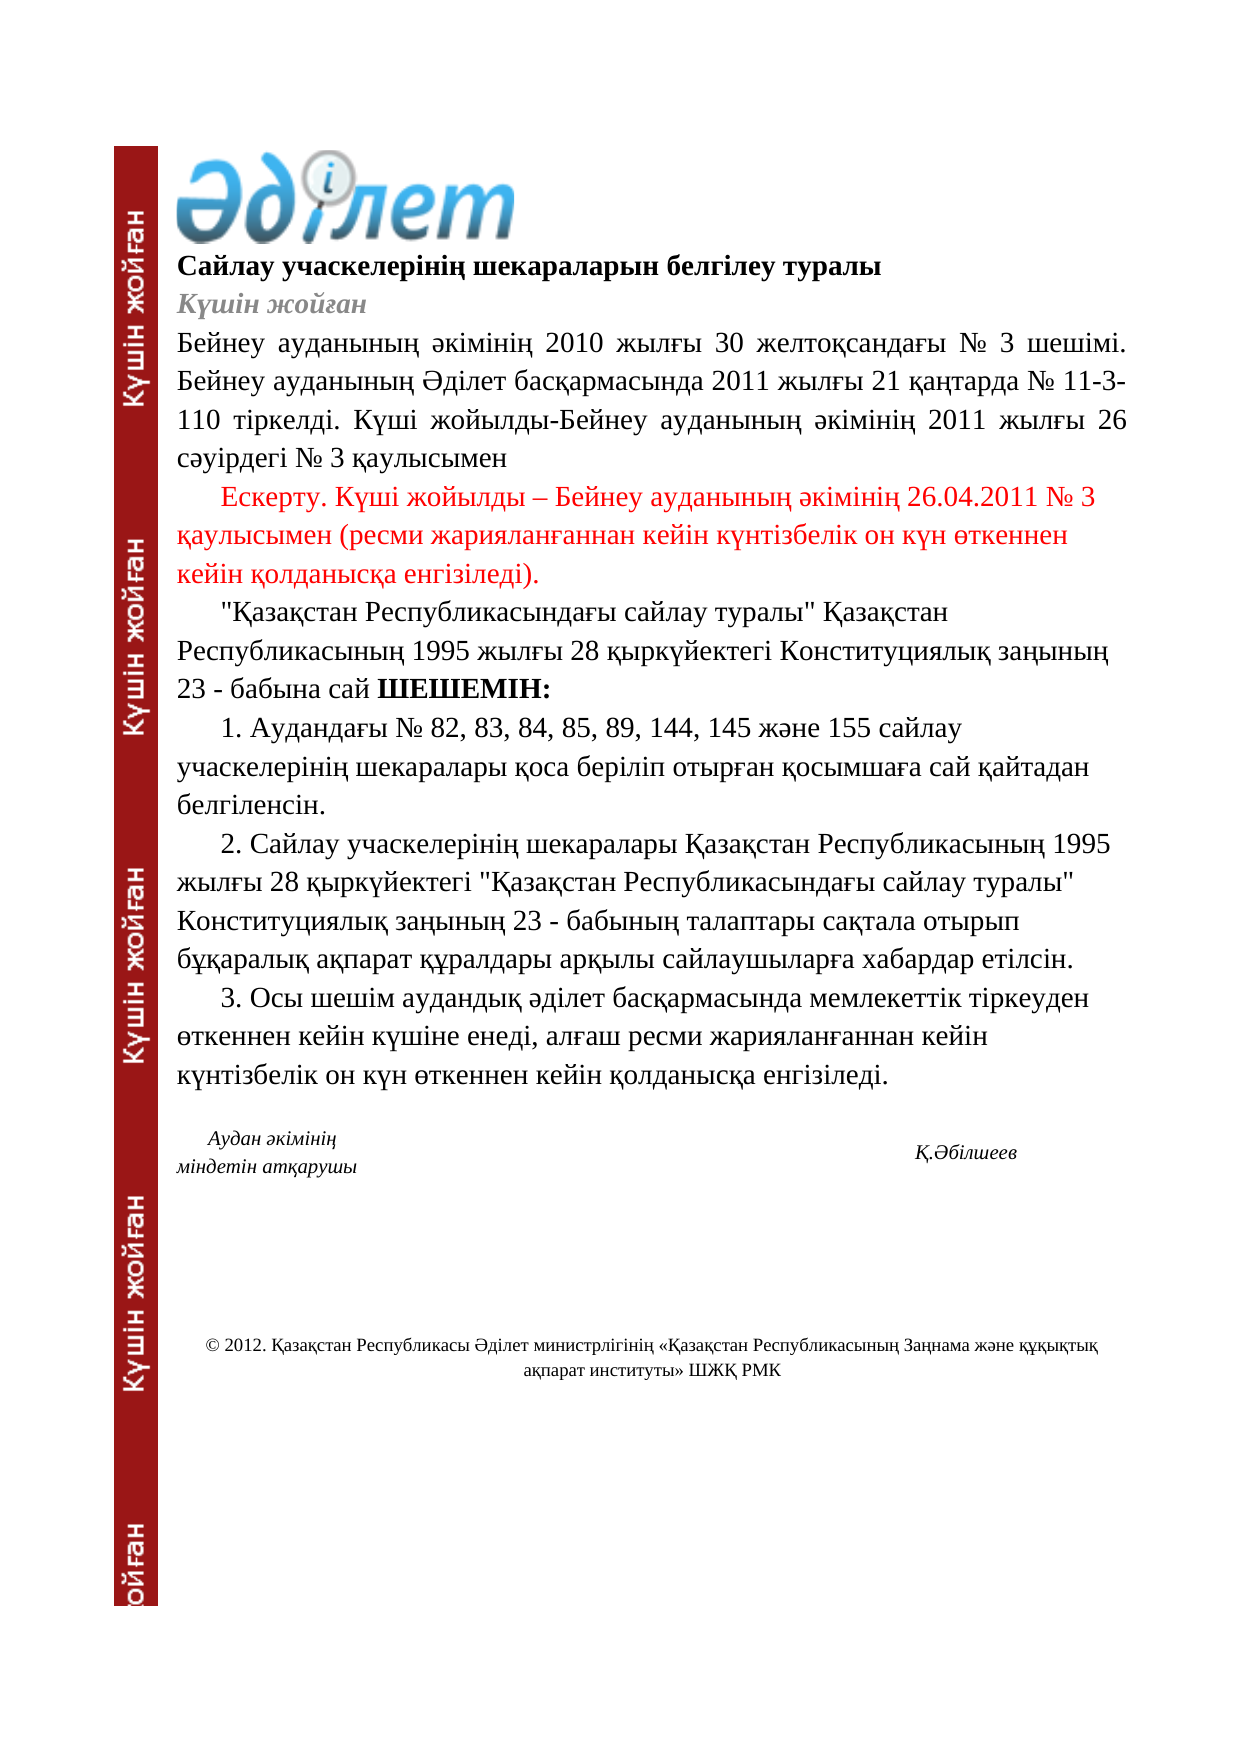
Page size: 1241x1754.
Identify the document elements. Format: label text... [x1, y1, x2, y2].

table_header Аудан әкімінің міндетін атқарушы [101, 1125, 913, 1183]
text Бейнеу ауданының әкімінің 2010 жылғы 30 желтоқсандағы № 3 шешімі. Бейнеу ауданының Әділет басқармасында 2011 жылғы 21 қаңтарда № 11-3-110 тіркелді. Күші жойылды-Бейнеу ауданының әкімінің 2011 жылғы 26 сәуірдегі № 3 қаулысымен [112, 325, 1128, 474]
picture [114, 320, 158, 325]
text Сайлау учаскелерінің шекараларын белгілеу туралы [112, 248, 1128, 281]
picture [114, 1183, 158, 1334]
text Күшін жойған [112, 286, 1128, 320]
text © 2012. Қазақстан Республикасы Әділет министрлігінің «Қазақстан Республикасының Заңнама және құқықтық ақпарат институты» ШЖҚ РМК [112, 1334, 1128, 1381]
picture [114, 146, 158, 248]
picture [176, 150, 515, 244]
table_header Қ.Әбілшеев [913, 1125, 1240, 1183]
picture [114, 1381, 158, 1606]
picture [114, 474, 158, 479]
picture [114, 281, 158, 286]
text Ескерту. Күші жойылды – Бейнеу ауданының әкімінің 26.04.2011 № 3 қаулысымен (ресми жарияланғаннан кейін күнтізбелік он күн өткеннен кейін қолданысқа енгізіледі). "Қазақстан Республикасындағы сайлау туралы" Қазақстан Республикасының 1995 жылғы 28 қыркүйектегі Конституциялық заңының 23 - бабына сай ШЕШЕМІН: 1. Аудандағы № 82, 83, 84, 85, 89, 144, 145 және 155 сайлау учаскелерінің шекаралары қоса беріліп отырған қосымшаға сай қайтадан белгіленсін. 2. Сайлау учаскелерінің шекаралары Қазақстан Республикасының 1995 жылғы 28 қыркүйектегі "Қазақстан Республикасындағы сайлау туралы" Конституциялық заңының 23 - бабының талаптары сақтала отырып бұқаралық ақпарат құралдары арқылы сайлаушыларға хабардар етілсін. 3. Осы шешім аудандық әділет басқармасында мемлекеттік тіркеуден өткеннен кейін күшіне енеді, алғаш ресми жарияланғаннан кейін күнтізбелік он күн өткеннен кейін қолданысқа енгізіледі. [112, 479, 1128, 1121]
picture [114, 1121, 158, 1125]
